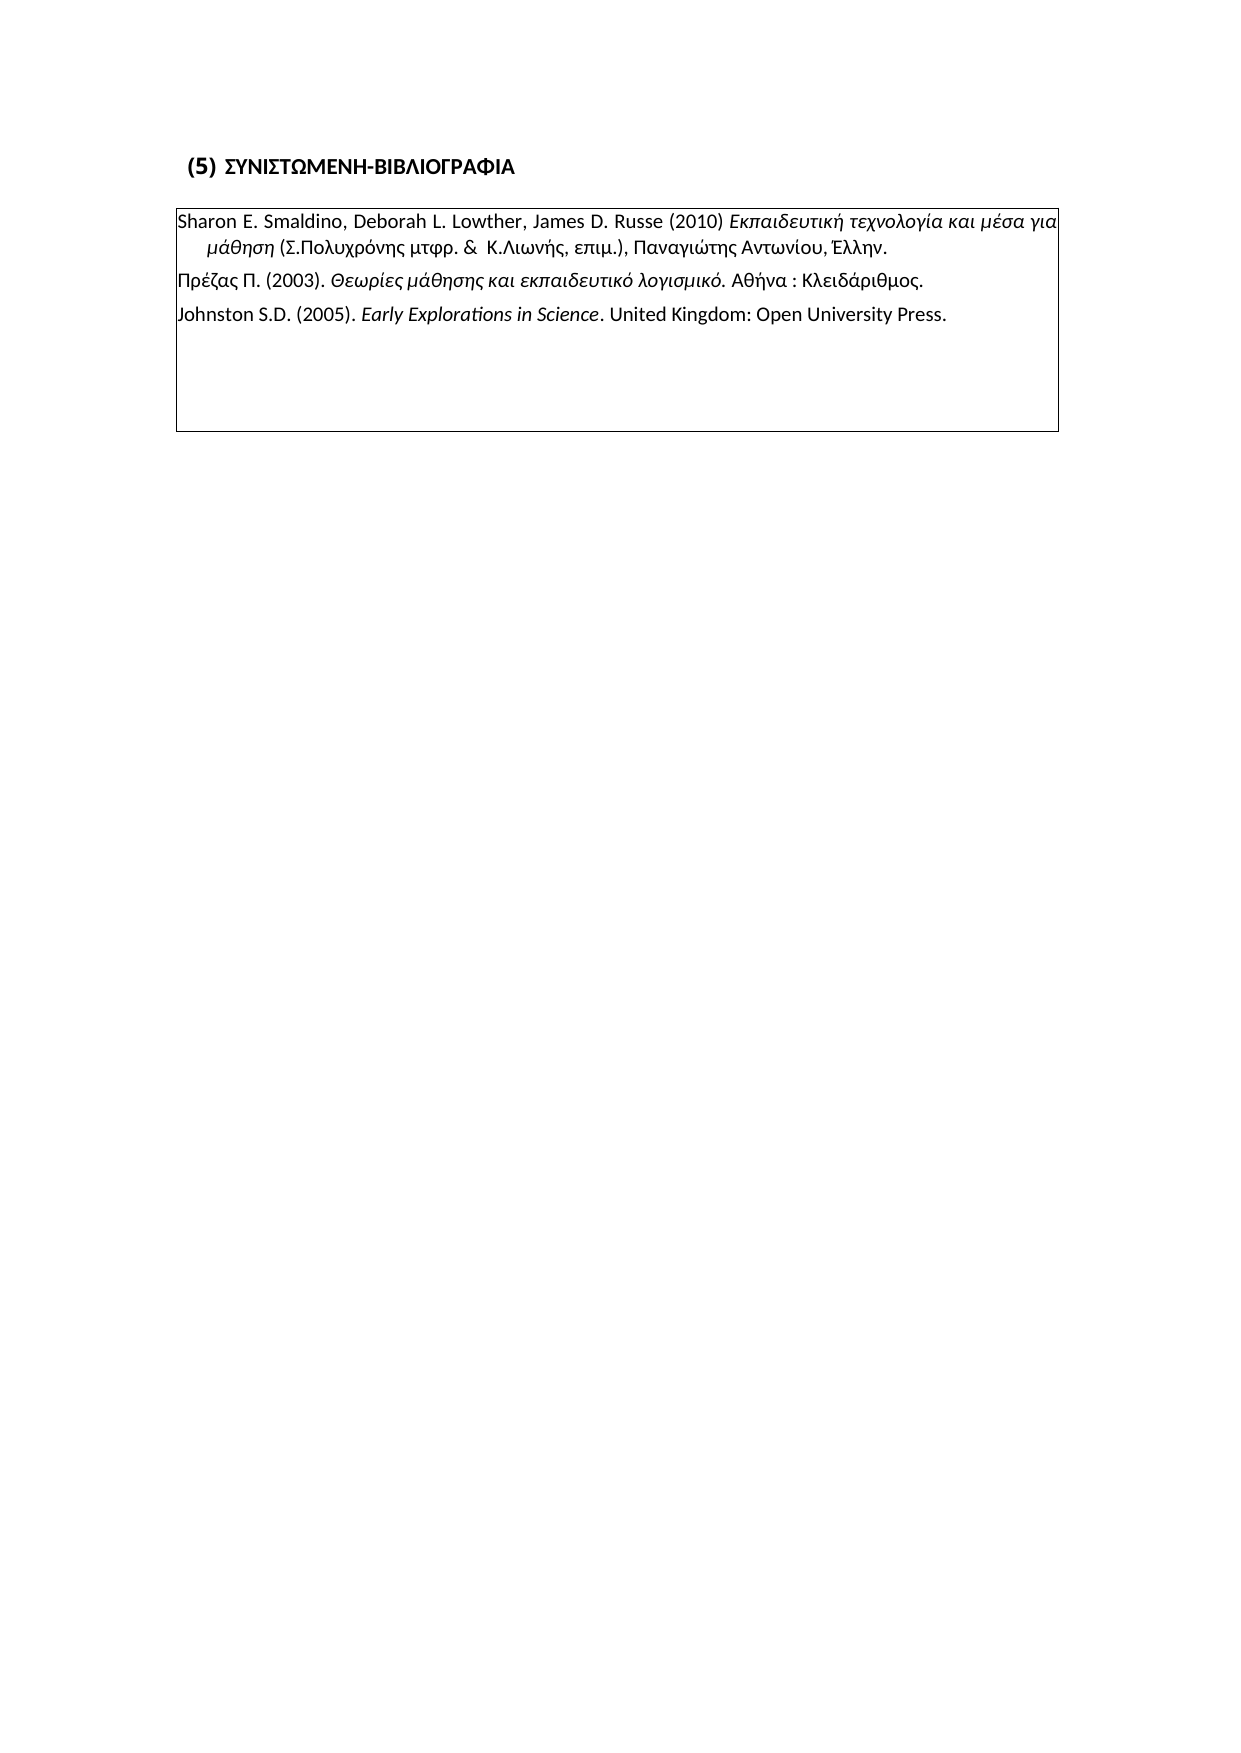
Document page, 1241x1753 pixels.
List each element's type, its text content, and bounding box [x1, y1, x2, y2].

list ΣΥΝΙΣΤΩΜΕΝΗ-ΒΙΒΛΙΟΓΡΑΦΙΑ [187, 150, 1071, 181]
